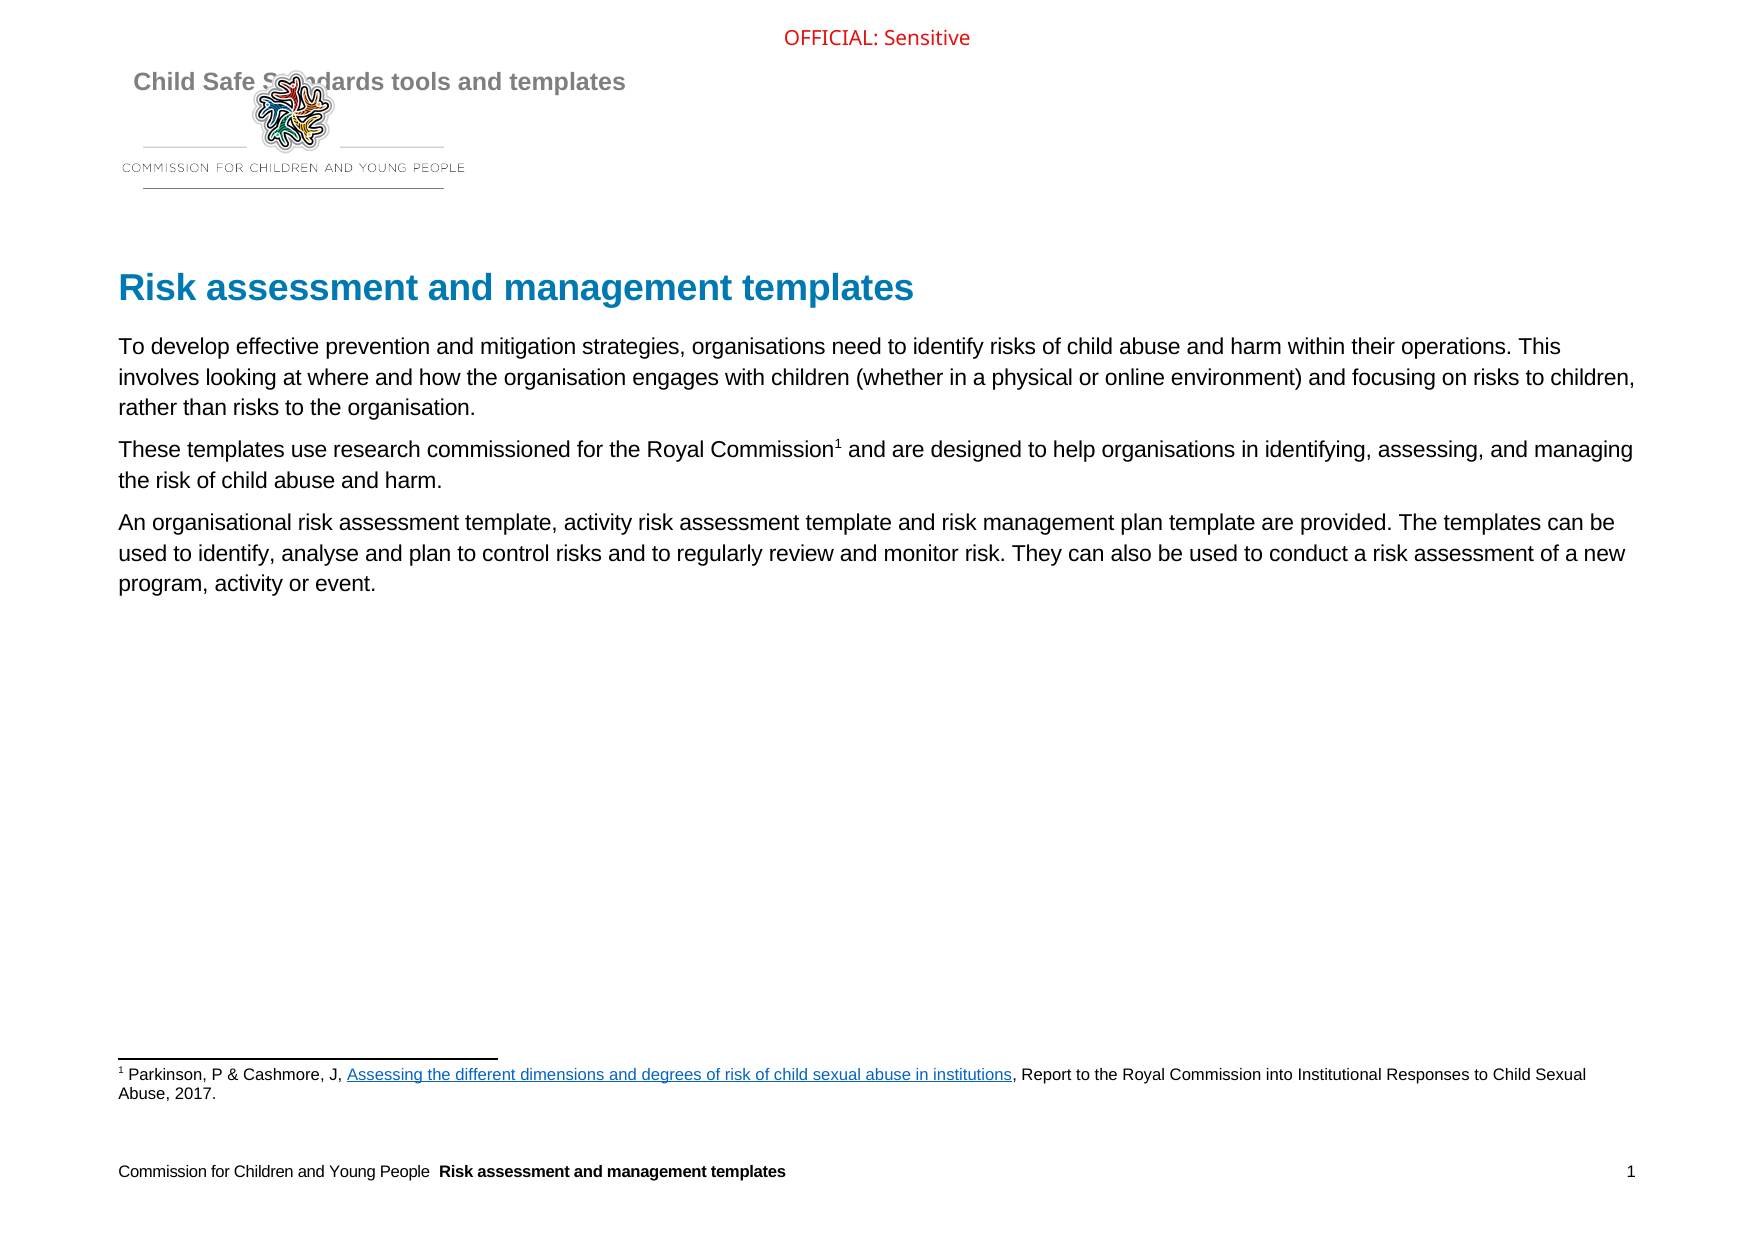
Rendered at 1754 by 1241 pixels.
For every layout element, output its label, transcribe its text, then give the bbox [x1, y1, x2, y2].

text To develop effective prevention and mitigation strategies, organisations need to identify risks of child abuse and harm within their operations. This involves looking at where and how the organisation engages with children (whether in a physical or online environment) and focusing on risks to children, rather than risks to the organisation. [118, 333, 1636, 420]
title Risk assessment and management templates [118, 265, 1636, 308]
text These templates use research commissioned for the Royal Commission and are designed to help organisations in identifying, assessing, and managing the risk of child abuse and harm. [118, 436, 1636, 493]
text An organisational risk assessment template, activity risk assessment template and risk management plan template are provided. The templates can be used to identify, analyse and plan to control risks and to regularly review and monitor risk. They can also be used to conduct a risk assessment of a new program, activity or event. [118, 509, 1636, 596]
picture [118, 59, 496, 247]
